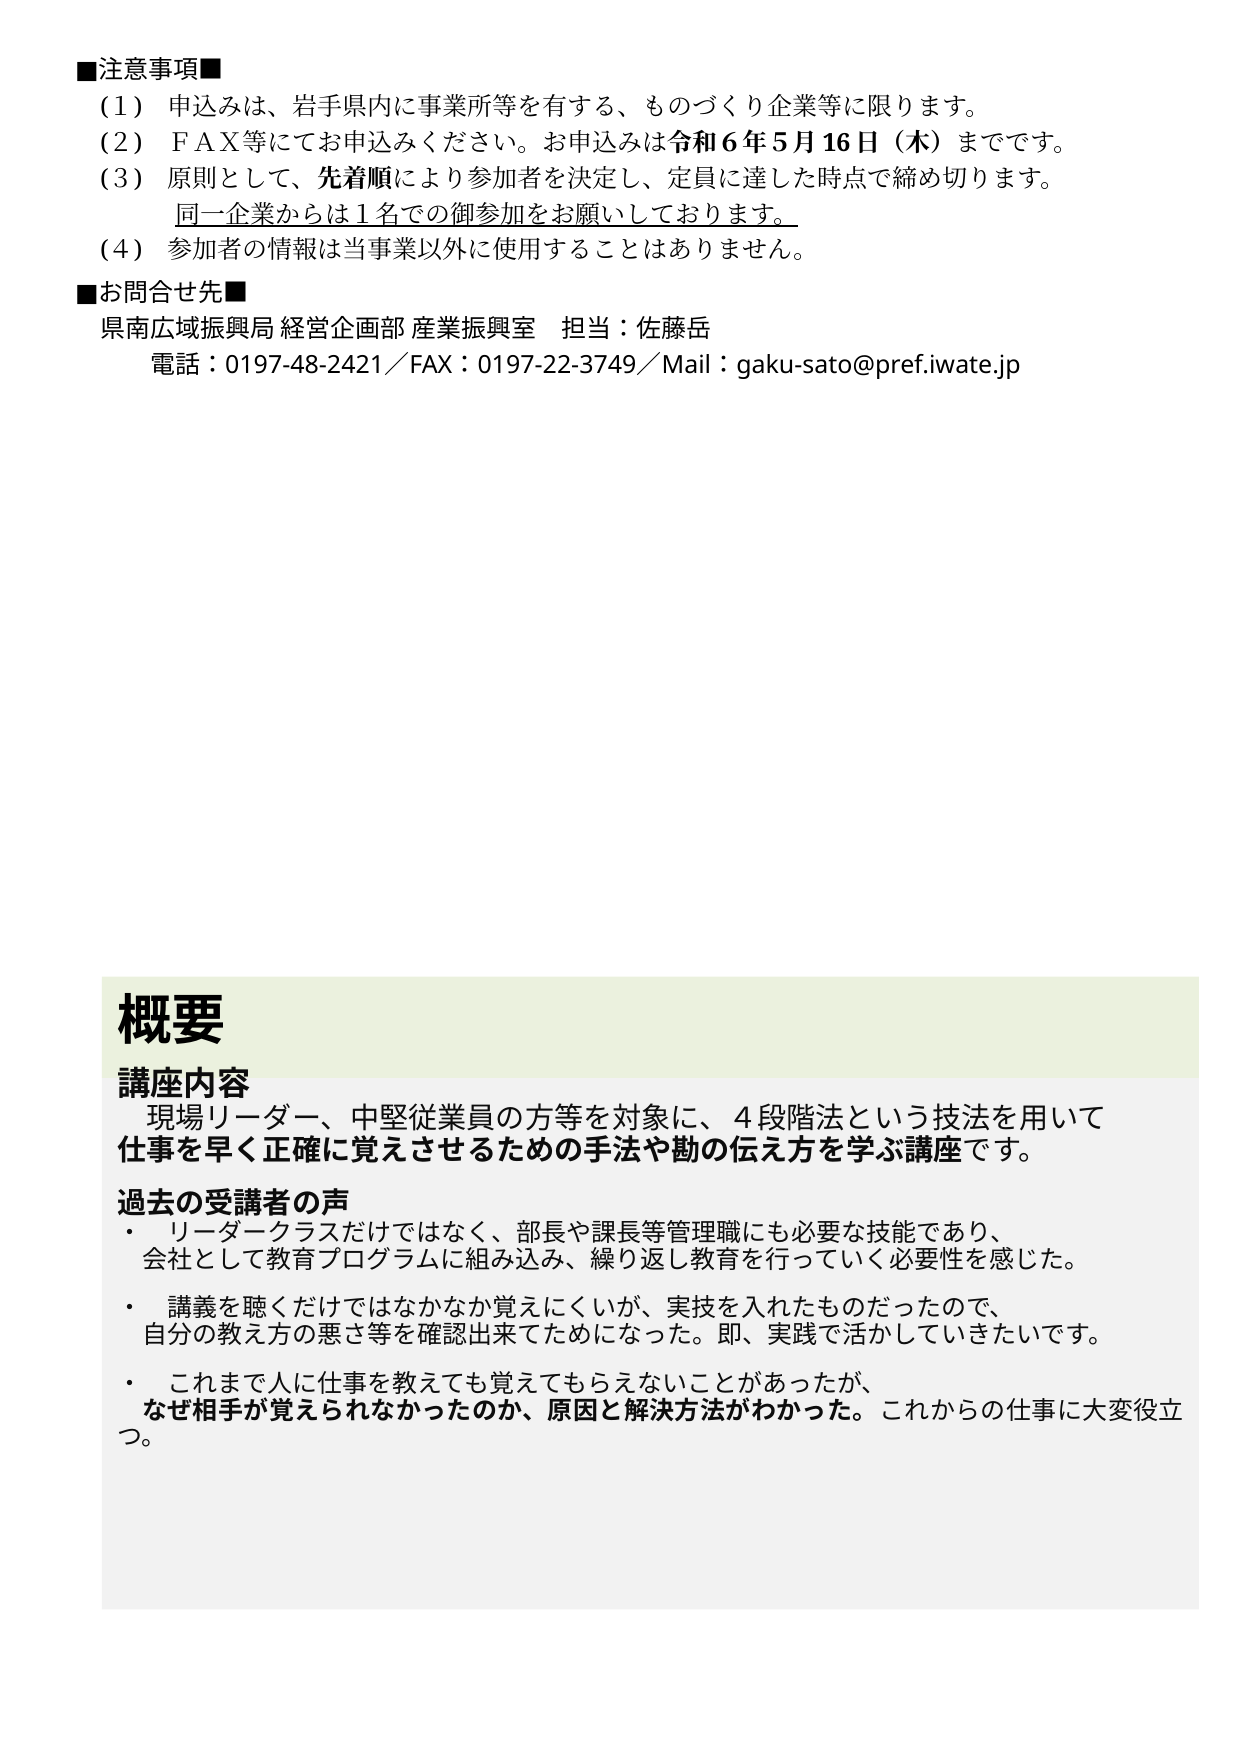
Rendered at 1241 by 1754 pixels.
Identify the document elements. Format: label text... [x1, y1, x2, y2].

text 県南広域振興局 経営企画部 産業振興室 担当：佐藤岳 [75, 308, 1165, 344]
text (１) 申込みは、岩手県内に事業所等を有する、ものづくり企業等に限ります。 [75, 86, 1165, 122]
text (４) 参加者の情報は当事業以外に使用することはありません。 [75, 230, 1165, 266]
text 電話：0197-48-2421／FAX：0197-22-3749／Mail：gaku-sato@pref.iwate.jp [75, 344, 1165, 381]
text (２) ＦＡＸ等にてお申込みください。お申込みは令和６年５月16日（木）までです。 [75, 122, 1165, 158]
text ■お問合せ先■ [75, 272, 1165, 308]
text ■注意事項■ [75, 50, 1165, 86]
text 同一企業からは１名での御参加をお願いしております。 [75, 194, 1165, 230]
text (３) 原則として、先着順により参加者を決定し、定員に達した時点で締め切ります。 [75, 158, 1165, 194]
